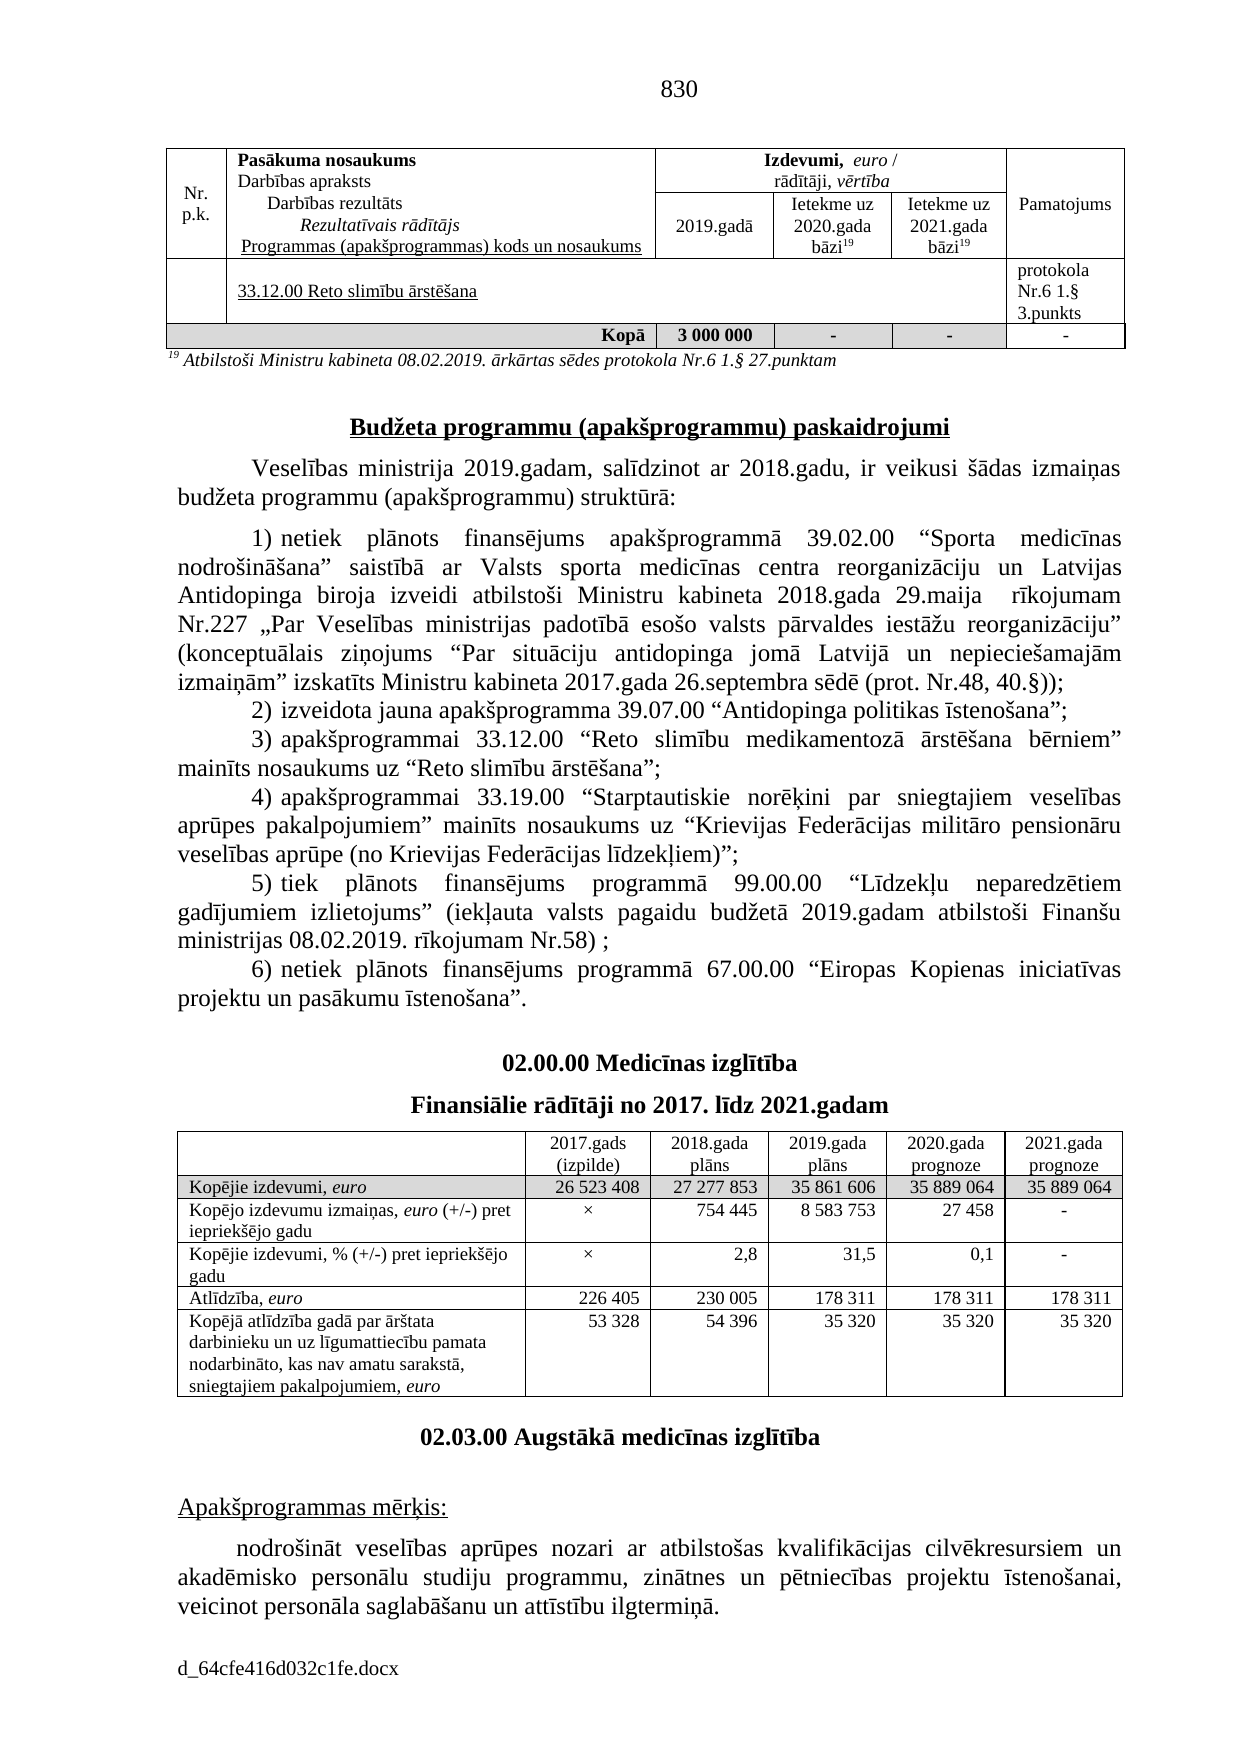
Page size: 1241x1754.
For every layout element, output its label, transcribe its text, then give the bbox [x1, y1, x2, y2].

text 02.03.00 Augstākā medicīnas izglītība [177, 1422, 1063, 1451]
table_cell 178 311 [769, 1287, 886, 1309]
table_cell 8 583 753 [769, 1199, 886, 1242]
table_cell Kopējie izdevumi, % (+/-) pret iepriekšējo gadu [178, 1243, 525, 1286]
table_header Pasākuma nosaukums Darbības apraksts Darbības rezultāts Rezultatīvais rādītājs Programmas (apakšprogrammas) kods un nosaukums [227, 149, 655, 258]
list netiek plānots finansējums programmā 67.00.00 “Eiropas Kopienas iniciatīvas projektu un pasākumu īstenošana”. [177, 954, 1122, 1012]
list izveidota jauna apakšprogramma 39.07.00 “Antidopinga politikas īstenošana”; [177, 695, 1122, 724]
table_cell 31,5 [769, 1243, 886, 1286]
table_cell 178 311 [1006, 1287, 1122, 1309]
table_cell - [1006, 1199, 1122, 1242]
table_cell × [526, 1243, 650, 1286]
table_cell 226 405 [526, 1287, 650, 1309]
table_cell - [893, 324, 1006, 348]
table_header [178, 1132, 525, 1175]
table_cell 33.12.00 Reto slimību ārstēšana [227, 259, 1006, 323]
table_cell Kopējie izdevumi, euro [178, 1176, 525, 1198]
table_cell 230 005 [651, 1287, 768, 1309]
text Apakšprogrammas mērķis: [177, 1492, 1063, 1521]
table_cell - [1007, 324, 1124, 348]
table_cell 35 320 [887, 1310, 1004, 1396]
list netiek plānots finansējums apakšprogrammā 39.02.00 “Sporta medicīnas nodrošināšana” saistībā ar Valsts sporta medicīnas centra reorganizāciju un Latvijas Antidopinga biroja izveidi atbilstoši Ministru kabineta 2018.gada 29.maija rīkojumam Nr.227 „Par Veselības ministrijas padotībā esošo valsts pārvaldes iestāžu reorganizāciju” (konceptuālais ziņojums “Par situāciju antidopinga jomā Latvijā un nepieciešamajām izmaiņām” izskatīts Ministru kabineta 2017.gada 26.septembra sēdē (prot. Nr.48, 40.§)); [177, 523, 1122, 695]
table_header 2020.gada prognoze [887, 1132, 1004, 1175]
table_header Pamatojums [1007, 149, 1124, 258]
table_cell 2,8 [651, 1243, 768, 1286]
table_cell 0,1 [887, 1243, 1004, 1286]
table_cell 178 311 [887, 1287, 1004, 1309]
table_cell 27 277 853 [651, 1176, 768, 1198]
table_cell 54 396 [651, 1310, 768, 1396]
table_cell 27 458 [887, 1199, 1004, 1242]
table_cell 35 320 [769, 1310, 886, 1396]
list apakšprogrammai 33.19.00 “Starptautiskie norēķini par sniegtajiem veselības aprūpes pakalpojumiem” mainīts nosaukums uz “Krievijas Federācijas militāro pensionāru veselības aprūpe (no Krievijas Federācijas līdzekļiem)”; [177, 782, 1122, 868]
text 19 Atbilstoši Ministru kabineta 08.02.2019. ārkārtas sēdes protokola Nr.6 1.§ 27.punktam [168, 349, 1122, 370]
table_cell Atlīdzība, euro [178, 1287, 525, 1309]
list tiek plānots finansējums programmā 99.00.00 “Līdzekļu neparedzētiem gadījumiem izlietojums” (iekļauta valsts pagaidu budžetā 2019.gadam atbilstoši Finanšu ministrijas 08.02.2019. rīkojumam Nr.58) ; [177, 868, 1122, 954]
text nodrošināt veselības aprūpes nozari ar atbilstošas kvalifikācijas cilvēkresursiem un akadēmisko personālu studiju programmu, zinātnes un pētniecības projektu īstenošanai, veicinot personāla saglabāšanu un attīstību ilgtermiņā. [177, 1533, 1122, 1619]
table_cell 35 320 [1006, 1310, 1122, 1396]
table_cell 2019.gadā [656, 193, 773, 258]
table_header 2017.gads (izpilde) [526, 1132, 650, 1175]
table_cell 53 328 [526, 1310, 650, 1396]
table_cell Ietekme uz 2021.gada bāzi19 [892, 193, 1006, 258]
table_cell × [526, 1199, 650, 1242]
table_cell 35 889 064 [1006, 1176, 1122, 1198]
table_cell 35 861 606 [769, 1176, 886, 1198]
table_cell Ietekme uz 2020.gada bāzi19 [774, 193, 891, 258]
table_cell Kopējā atlīdzība gadā par ārštata darbinieku un uz līgumattiecību pamata nodarbināto, kas nav amatu sarakstā, sniegtajiem pakalpojumiem, euro [178, 1310, 525, 1396]
text 02.00.00 Medicīnas izglītība [177, 1048, 1122, 1077]
table_header Nr. p.k. [167, 149, 226, 258]
text Finansiālie rādītāji no 2017. līdz 2021.gadam [177, 1090, 1122, 1118]
table_cell 3 000 000 [657, 324, 774, 348]
table_header 2018.gada plāns [651, 1132, 768, 1175]
table_cell - [775, 324, 892, 348]
table_header 2021.gada prognoze [1006, 1132, 1122, 1175]
text Budžeta programmu (apakšprogrammu) paskaidrojumi [177, 412, 1122, 440]
list apakšprogrammai 33.12.00 “Reto slimību medikamentozā ārstēšana bērniem” mainīts nosaukums uz “Reto slimību ārstēšana”; [177, 724, 1122, 782]
table_cell - [1006, 1243, 1122, 1286]
table_header Izdevumi, euro / rādītāji, vērtība [656, 149, 1006, 192]
table_cell 26 523 408 [526, 1176, 650, 1198]
table_header 2019.gada plāns [769, 1132, 886, 1175]
table_cell 35 889 064 [887, 1176, 1004, 1198]
text Veselības ministrija 2019.gadam, salīdzinot ar 2018.gadu, ir veikusi šādas izmaiņas budžeta programmu (apakšprogrammu) struktūrā: [177, 453, 1122, 510]
table_cell Kopējo izdevumu izmaiņas, euro (+/-) pret iepriekšējo gadu [178, 1199, 525, 1242]
table_cell 754 445 [651, 1199, 768, 1242]
table_cell Kopā [167, 324, 656, 348]
